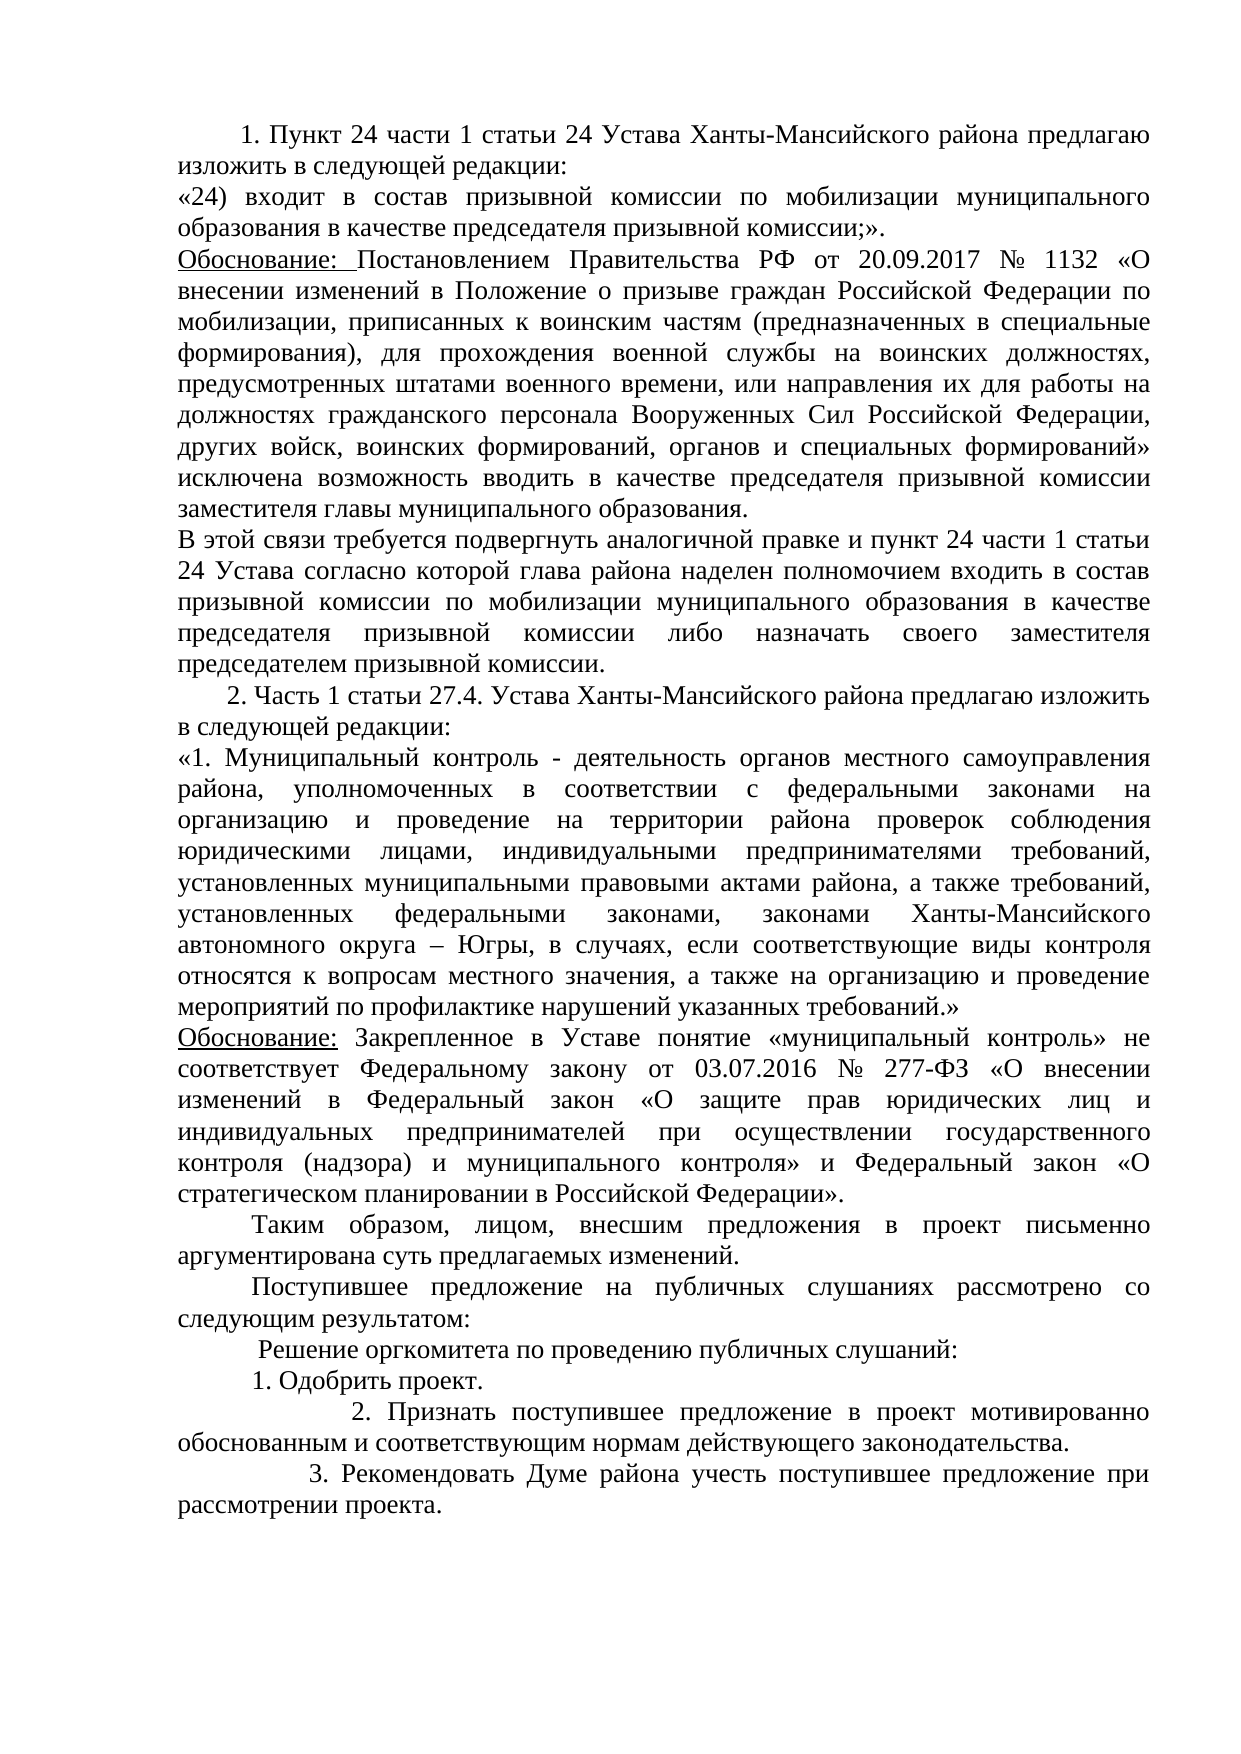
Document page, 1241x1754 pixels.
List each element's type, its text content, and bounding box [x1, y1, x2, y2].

text 1. Одобрить проект. [177, 1364, 1152, 1395]
text «1. Муниципальный контроль - деятельность органов местного самоуправления района, уполномоченных в соответствии с федеральными законами на организацию и проведение на территории района проверок соблюдения юридическими лицами, индивидуальными предпринимателями требований, установленных муниципальными правовыми актами района, а также требований, установленных федеральными законами, законами Ханты-Мансийского автономного округа – Югры, в случаях, если соответствующие виды контроля относятся к вопросам местного значения, а также на организацию и проведение мероприятий по профилактике нарушений указанных требований.» [177, 741, 1152, 1021]
text 2. Признать поступившее предложение в проект мотивированно обоснованным и соответствующим нормам действующего законодательства. [177, 1395, 1152, 1457]
text 3. Рекомендовать Думе района учесть поступившее предложение при рассмотрении проекта. [177, 1457, 1152, 1520]
text Таким образом, лицом, внесшим предложения в проект письменно аргументирована суть предлагаемых изменений. [177, 1208, 1152, 1271]
text Решение оргкомитета по проведению публичных слушаний: [177, 1333, 1152, 1364]
text Поступившее предложение на публичных слушаниях рассмотрено со следующим результатом: [177, 1271, 1152, 1333]
text В этой связи требуется подвергнуть аналогичной правке и пункт 24 части 1 статьи 24 Устава согласно которой глава района наделен полномочием входить в состав призывной комиссии по мобилизации муниципального образования в качестве председателя призывной комиссии либо назначать своего заместителя председателем призывной комиссии. [177, 523, 1152, 679]
text Обоснование: Закрепленное в Уставе понятие «муниципальный контроль» не соответствует Федеральному закону от 03.07.2016 № 277-ФЗ «О внесении изменений в Федеральный закон «О защите прав юридических лиц и индивидуальных предпринимателей при осуществлении государственного контроля (надзора) и муниципального контроля» и Федеральный закон «О стратегическом планировании в Российской Федерации». [177, 1021, 1152, 1208]
text Обоснование: Постановлением Правительства РФ от 20.09.2017 № 1132 «О внесении изменений в Положение о призыве граждан Российской Федерации по мобилизации, приписанных к воинским частям (предназначенных в специальные формирования), для прохождения военной службы на воинских должностях, предусмотренных штатами военного времени, или направления их для работы на должностях гражданского персонала Вооруженных Сил Российской Федерации, других войск, воинских формирований, органов и специальных формирований» исключена возможность вводить в качестве председателя призывной комиссии заместителя главы муниципального образования. [177, 243, 1152, 523]
text 1. Пункт 24 части 1 статьи 24 Устава Ханты-Мансийского района предлагаю изложить в следующей редакции: [177, 118, 1152, 180]
text «24) входит в состав призывной комиссии по мобилизации муниципального образования в качестве председателя призывной комиссии;». [177, 180, 1152, 243]
text 2. Часть 1 статьи 27.4. Устава Ханты-Мансийского района предлагаю изложить в следующей редакции: [177, 679, 1152, 741]
